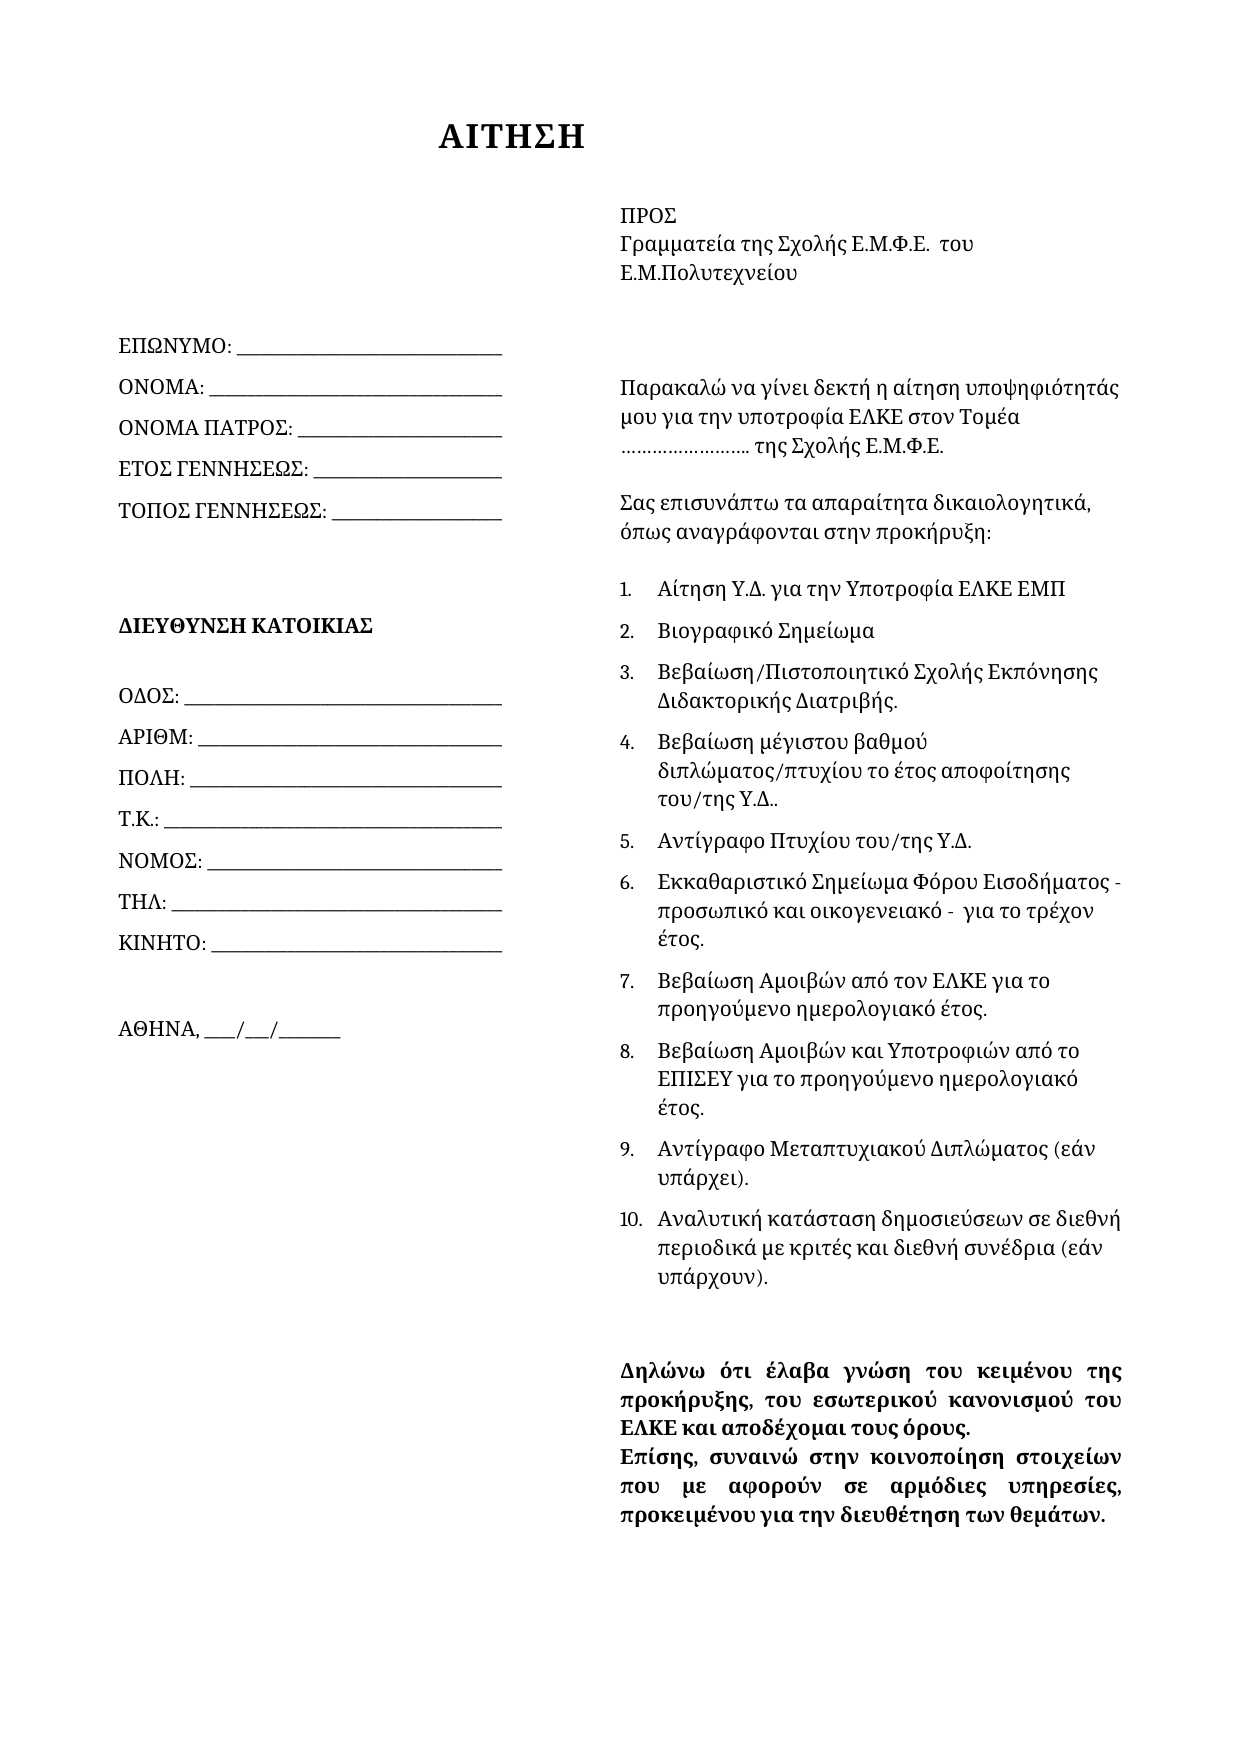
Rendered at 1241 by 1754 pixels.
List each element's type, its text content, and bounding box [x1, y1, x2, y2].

text ΟΔΟΣ: [118, 684, 584, 708]
text Επίσης, συναινώ στην κοινοποίηση στοιχείων που με αφορούν σε αρμόδιες υπηρεσίες, προκειμένου για την διευθέτηση των θεμάτων. [620, 1446, 1122, 1527]
text ΕΠΩΝΥΜΟ: [118, 334, 584, 358]
list Βεβαίωση Αμοιβών και Υποτροφιών από το ΕΠΙΣΕΥ για το προηγούμενο ημερολογιακό έτος. [620, 1039, 1122, 1121]
text Γραμματεία της Σχολής Ε.Μ.Φ.Ε. του Ε.Μ.Πολυτεχνείου [620, 233, 1122, 286]
text ΠΡΟΣ [620, 204, 1122, 228]
list Βιογραφικό Σημείωμα [620, 619, 1122, 643]
list Βεβαίωση μέγιστου βαθμού διπλώματος/πτυχίου το έτος αποφοίτησης του/της Υ.Δ.. [620, 731, 1122, 812]
text Τ.Κ.: [118, 808, 584, 832]
text ΠΟΛΗ: [118, 767, 584, 791]
list Αντίγραφο Μεταπτυχιακού Διπλώματος (εάν υπάρχει). [620, 1138, 1122, 1191]
text ΝΟΜΟΣ: [118, 849, 584, 873]
text Σας επισυνάπτω τα απαραίτητα δικαιολογητικά, όπως αναγράφονται στην προκήρυξη: [620, 492, 1122, 544]
text ΑΙΤΗΣΗ [118, 118, 584, 156]
list Αντίγραφο Πτυχίου του/της Υ.Δ. [620, 829, 1122, 853]
text ΟΝΟΜΑ ΠΑΤΡΟΣ: [118, 417, 584, 441]
list Εκκαθαριστικό Σημείωμα Φόρου Εισοδήματος - προσωπικό και οικογενειακό - για το τρέχον έτος. [620, 871, 1122, 952]
list Βεβαίωση/Πιστοποιητικό Σχολής Εκπόνησης Διδακτορικής Διατριβής. [620, 661, 1122, 713]
text ΟΝΟΜΑ: [118, 376, 584, 399]
text ΤΟΠΟΣ ΓΕΝΝΗΣΕΩΣ: [118, 499, 584, 523]
list Αίτηση Υ.Δ. για την Υποτροφία ΕΛΚΕ ΕΜΠ [620, 578, 1122, 602]
text ΑΘΗΝΑ, ____/___/________ [118, 1018, 584, 1042]
text Δηλώνω ότι έλαβα γνώση του κειμένου της προκήρυξης, του εσωτερικού κανονισμού του ΕΛΚΕ και αποδέχομαι τους όρους. [620, 1359, 1122, 1441]
text ΕΤΟΣ ΓΕΝΝΗΣΕΩΣ: [118, 458, 584, 482]
text Παρακαλώ να γίνει δεκτή η αίτηση υποψηφιότητάς μου για την υποτροφία ΕΛΚΕ στον Τομέα ……………………. της Σχολής Ε.Μ.Φ.Ε. [620, 377, 1122, 458]
text ΚΙΝΗΤΟ: [118, 932, 584, 956]
list Αναλυτική κατάσταση δημοσιεύσεων σε διεθνή περιοδικά με κριτές και διεθνή συνέδρια (εάν υπάρχουν). [620, 1208, 1122, 1289]
text ΤΗΛ: [118, 891, 584, 914]
text ΑΡΙΘΜ: [118, 726, 584, 749]
list Βεβαίωση Αμοιβών από τον ΕΛΚΕ για το προηγούμενο ημερολογιακό έτος. [620, 969, 1122, 1022]
subtitle ΔΙΕΥΘΥΝΣΗ ΚΑΤΟΙΚΙΑΣ [118, 614, 584, 638]
